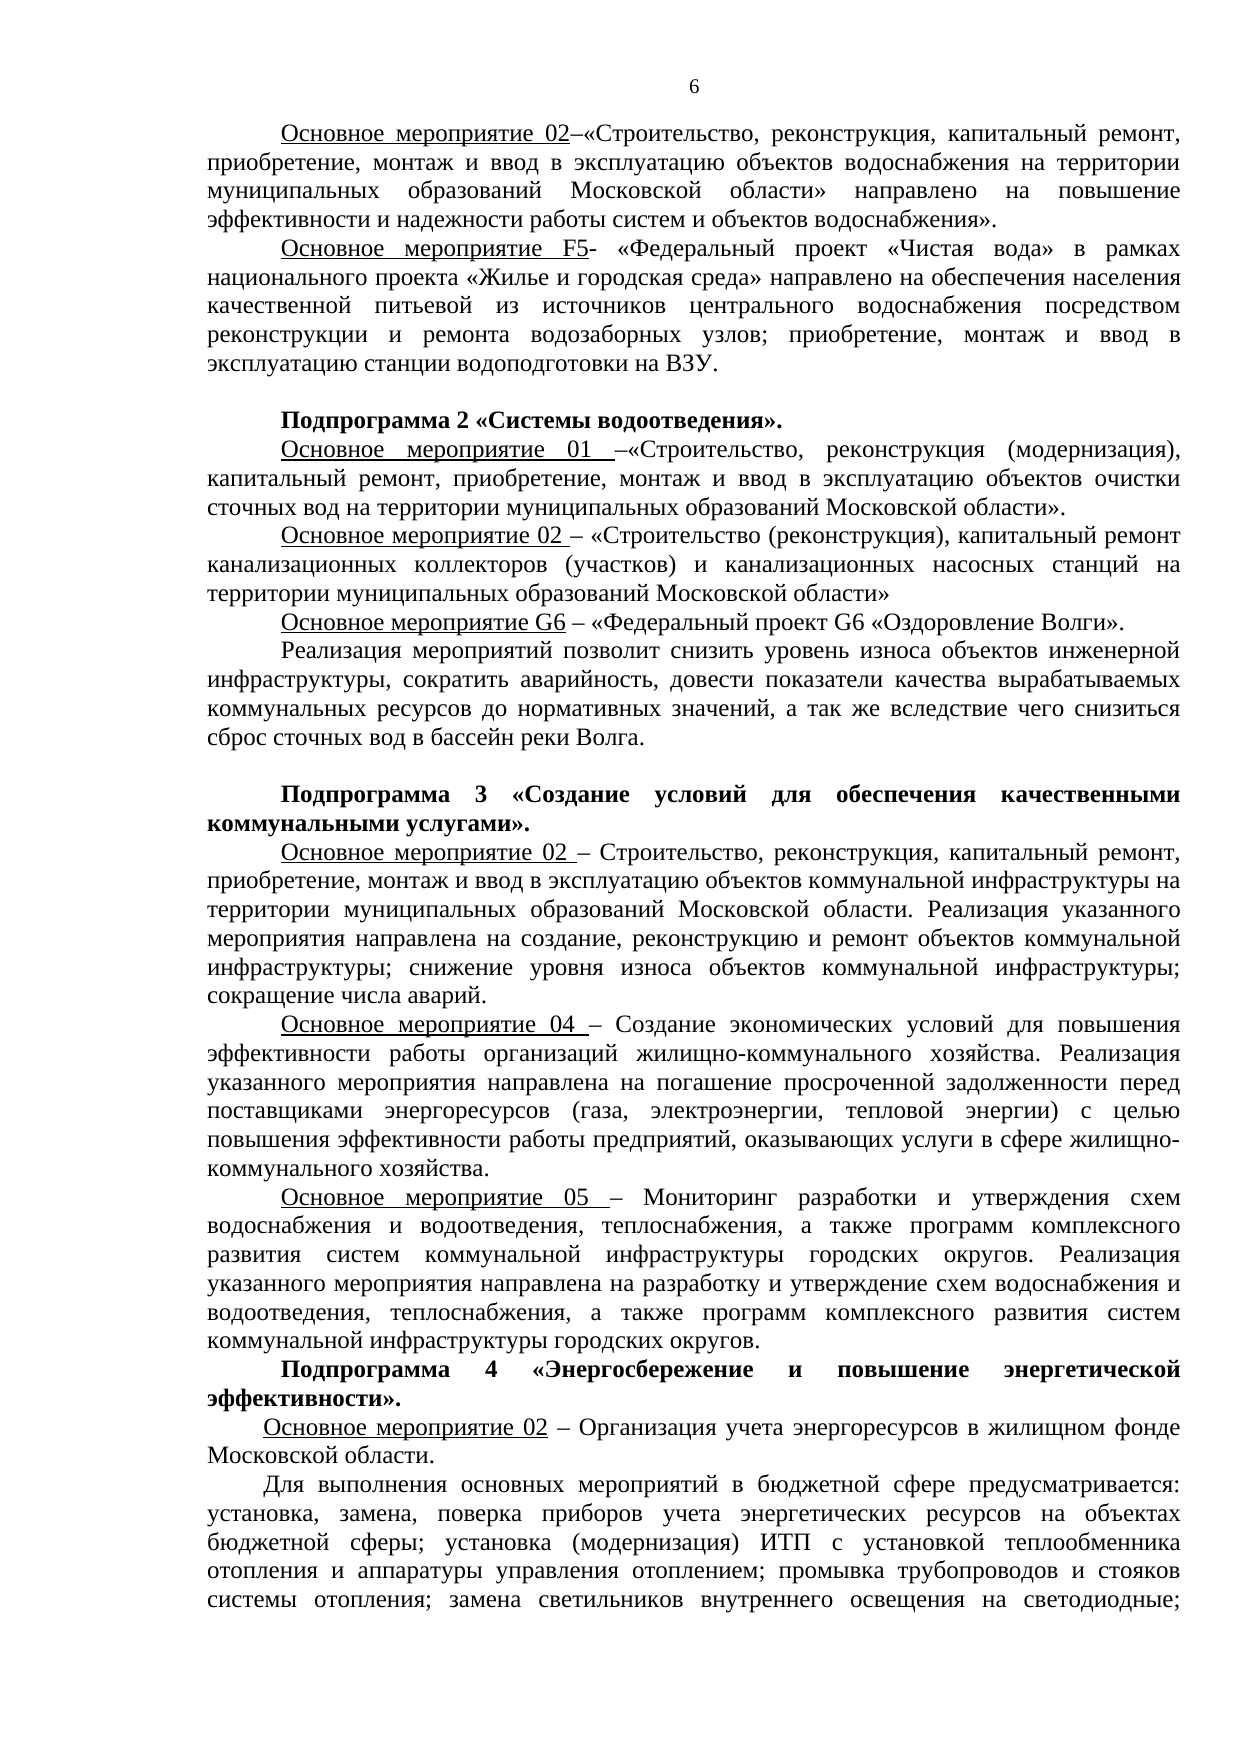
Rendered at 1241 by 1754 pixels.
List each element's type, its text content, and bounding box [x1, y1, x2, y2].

text Реализация мероприятий позволит снизить уровень износа объектов инженерной инфраструктуры, сократить аварийность, довести показатели качества вырабатываемых коммунальных ресурсов до нормативных значений, а так же вследствие чего снизиться сброс сточных вод в бассейн реки Волга. [207, 636, 1181, 751]
text Основное мероприятие 02 – Строительство, реконструкция, капитальный ремонт, приобретение, монтаж и ввод в эксплуатацию объектов коммунальной инфраструктуры на территории муниципальных образований Московской области. Реализация указанного мероприятия направлена на создание, реконструкцию и ремонт объектов коммунальной инфраструктуры; снижение уровня износа объектов коммунальной инфраструктуры; сокращение числа аварий. [207, 837, 1181, 1009]
text Основное мероприятие 05 – Мониторинг разработки и утверждения схем водоснабжения и водоотведения, теплоснабжения, а также программ комплексного развития систем коммунальной инфраструктуры городских округов. Реализация указанного мероприятия направлена на разработку и утверждение схем водоснабжения и водоотведения, теплоснабжения, а также программ комплексного развития систем коммунальной инфраструктуры городских округов. [207, 1182, 1181, 1354]
text Подпрограмма 4 «Энергосбережение и повышение энергетической эффективности». [207, 1354, 1181, 1412]
text Подпрограмма 3 «Создание условий для обеспечения качественными коммунальными услугами». [207, 779, 1181, 837]
text Основное мероприятие 01 –«Строительство, реконструкция (модернизация), капитальный ремонт, приобретение, монтаж и ввод в эксплуатацию объектов очистки сточных вод на территории муниципальных образований Московской области». [207, 434, 1181, 521]
text Основное мероприятие F5- «Федеральный проект «Чистая вода» в рамках национального проекта «Жилье и городская среда» направлено на обеспечения населения качественной питьевой из источников центрального водоснабжения посредством реконструкции и ремонта водозаборных узлов; приобретение, монтаж и ввод в эксплуатацию станции водоподготовки на ВЗУ. [207, 233, 1181, 377]
text Основное мероприятие 02–«Строительство, реконструкция, капитальный ремонт, приобретение, монтаж и ввод в эксплуатацию объектов водоснабжения на территории муниципальных образований Московской области» направлено на повышение эффективности и надежности работы систем и объектов водоснабжения». [207, 118, 1181, 233]
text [207, 1469, 1181, 1613]
text Основное мероприятие 02 – «Строительство (реконструкция), капитальный ремонт канализационных коллекторов (участков) и канализационных насосных станций на территории муниципальных образований Московской области» [207, 521, 1181, 607]
text Основное мероприятие 02 – Организация учета энергоресурсов в жилищном фонде Московской области. [207, 1412, 1181, 1469]
text Основное мероприятие 04 – Создание экономических условий для повышения эффективности работы организаций жилищно-коммунального хозяйства. Реализация указанного мероприятия направлена на погашение просроченной задолженности перед поставщиками энергоресурсов (газа, электроэнергии, тепловой энергии) с целью повышения эффективности работы предприятий, оказывающих услуги в сфере жилищно-коммунального хозяйства. [207, 1009, 1181, 1182]
text Подпрограмма 2 «Системы водоотведения». [207, 406, 1181, 434]
text Основное мероприятие G6 – «Федеральный проект G6 «Оздоровление Волги». [207, 607, 1181, 636]
